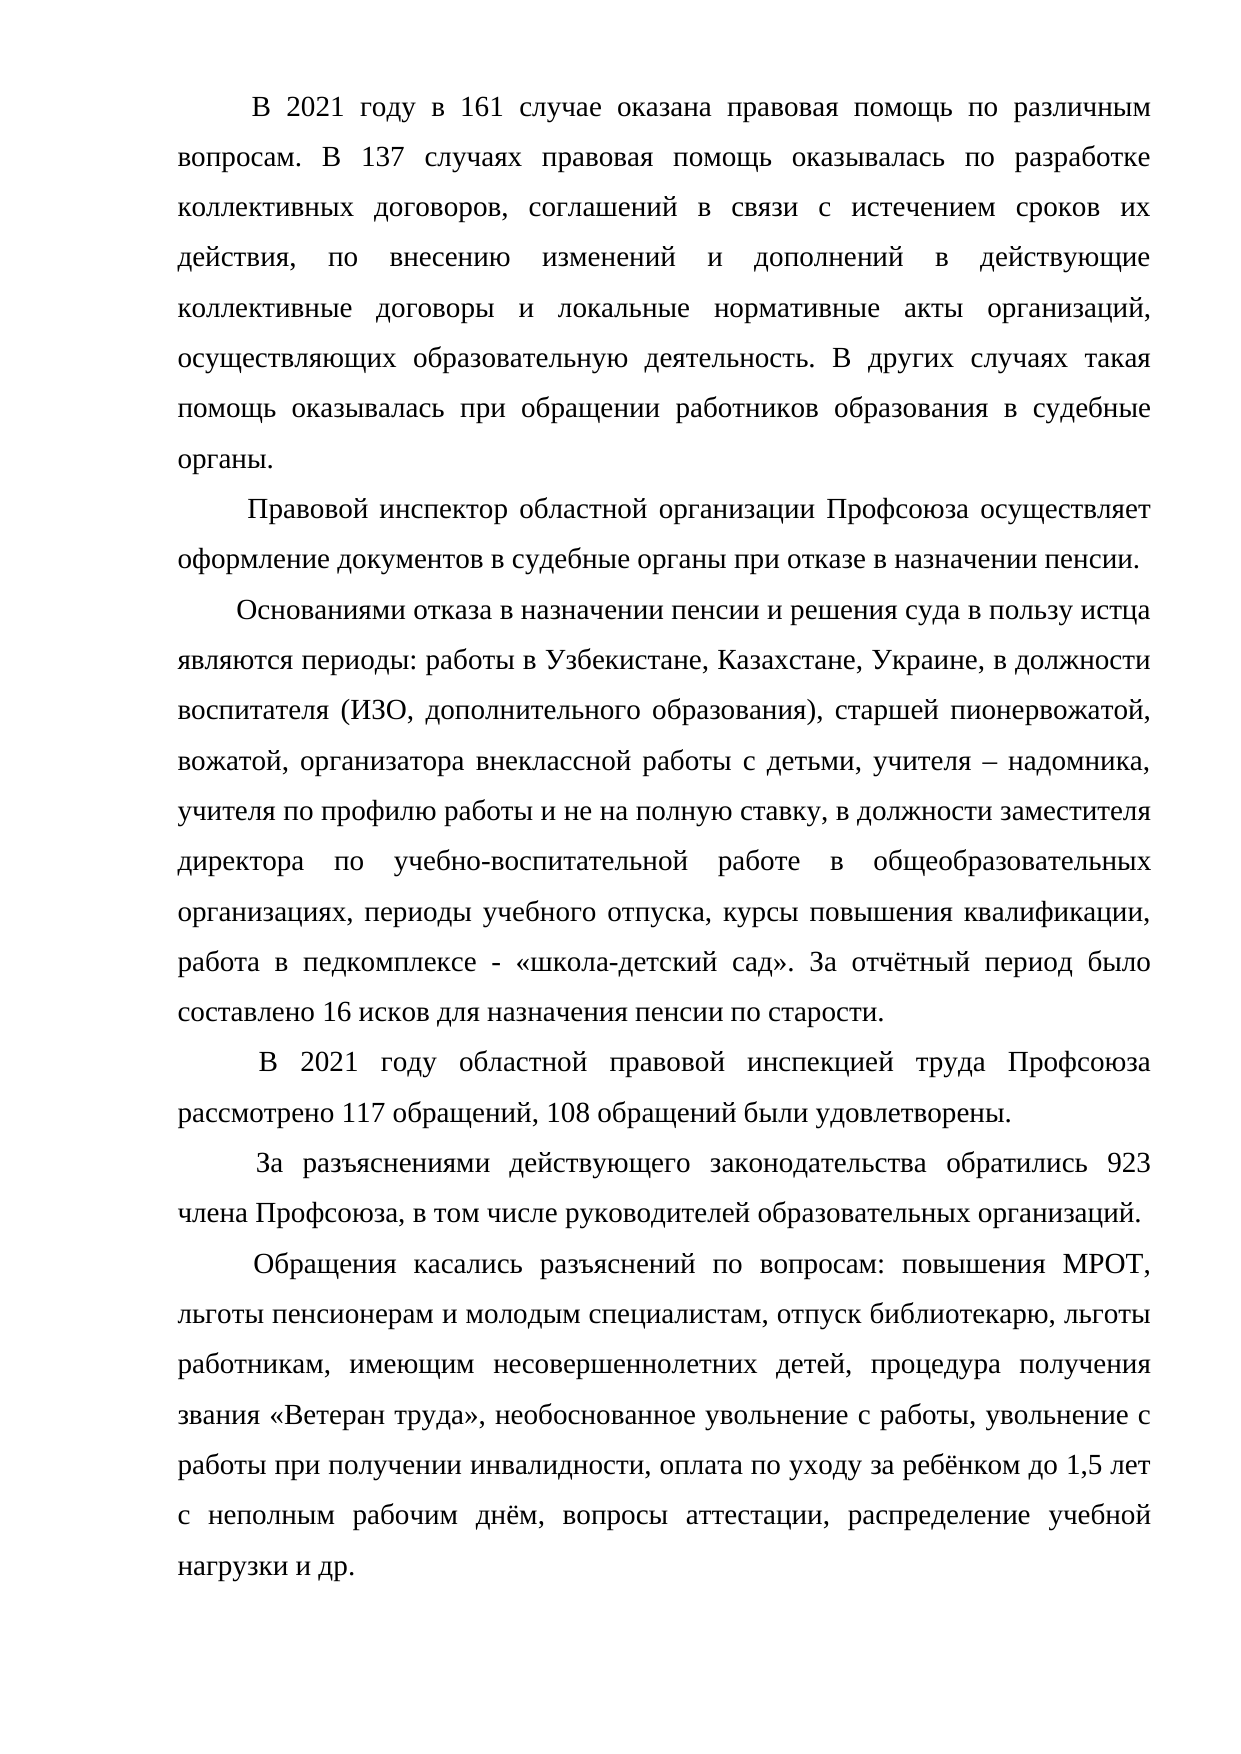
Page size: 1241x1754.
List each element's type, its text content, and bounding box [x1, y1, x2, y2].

text Основаниями отказа в назначении пенсии и решения суда в пользу истца являются периоды: работы в Узбекистане, Казахстане, Украине, в должности воспитателя (ИЗО, дополнительного образования), старшей пионервожатой, вожатой, организатора внеклассной работы с детьми, учителя – надомника, учителя по профилю работы и не на полную ставку, в должности заместителя директора по учебно-воспитательной работе в общеобразовательных организациях, периоды учебного отпуска, курсы повышения квалификации, работа в педкомплексе - «школа-детский сад». За отчётный период было составлено 16 исков для назначения пенсии по старости. [177, 592, 1152, 1028]
text В 2021 году областной правовой инспекцией труда Профсоюза рассмотрено 117 обращений, 108 обращений были удовлетворены. [177, 1044, 1152, 1128]
text За разъяснениями действующего законодательства обратились 923 члена Профсоюза, в том числе руководителей образовательных организаций. [177, 1145, 1152, 1229]
text В 2021 году в 161 случае оказана правовая помощь по различным вопросам. В 137 случаях правовая помощь оказывалась по разработке коллективных договоров, соглашений в связи с истечением сроков их действия, по внесению изменений и дополнений в действующие коллективные договоры и локальные нормативные акты организаций, осуществляющих образовательную деятельность. В других случаях такая помощь оказывалась при обращении работников образования в судебные органы. [177, 89, 1152, 474]
text Обращения касались разъяснений по вопросам: повышения МРОТ, льготы пенсионерам и молодым специалистам, отпуск библиотекарю, льготы работникам, имеющим несовершеннолетних детей, процедура получения звания «Ветеран труда», необоснованное увольнение с работы, увольнение с работы при получении инвалидности, оплата по уходу за ребёнком до 1,5 лет с неполным рабочим днём, вопросы аттестации, распределение учебной нагрузки и др. [177, 1246, 1152, 1581]
text Правовой инспектор областной организации Профсоюза осуществляет оформление документов в судебные органы при отказе в назначении пенсии. [177, 491, 1152, 575]
